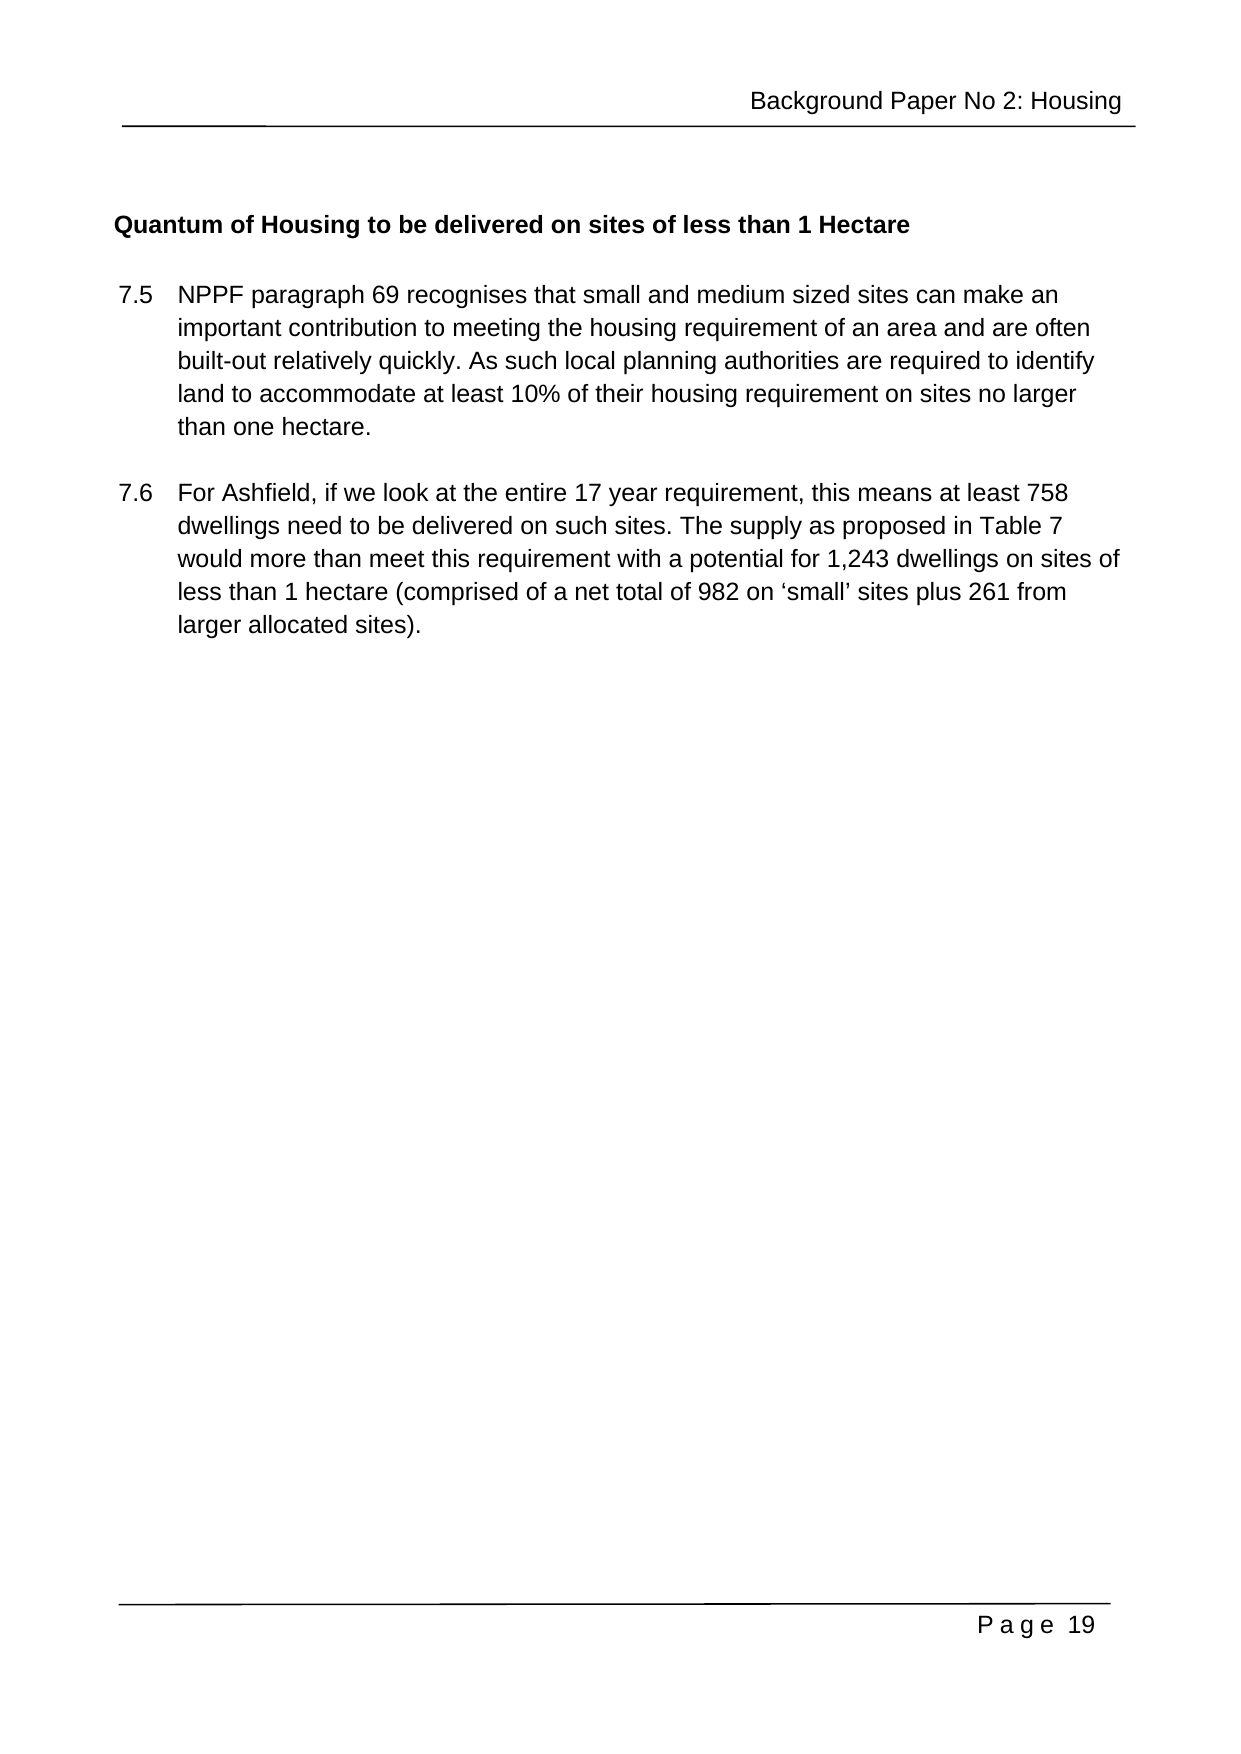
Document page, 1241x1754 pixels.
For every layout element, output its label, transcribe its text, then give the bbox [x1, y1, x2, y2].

list For Ashfield, if we look at the entire 17 year requirement, this means at least 758 dwellings need to be delivered on such sites. The supply as proposed in Table 7 would more than meet this requirement with a potential for 1,243 dwellings on sites of less than 1 hectare (comprised of a net total of 982 on ‘small’ sites plus 261 from larger allocated sites). [118, 478, 1122, 639]
list NPPF paragraph 69 recognises that small and medium sized sites can make an important contribution to meeting the housing requirement of an area and are often built-out relatively quickly. As such local planning authorities are required to identify land to accommodate at least 10% of their housing requirement on sites no larger than one hectare. [118, 280, 1122, 441]
subtitle Quantum of Housing to be delivered on sites of less than 1 Hectare [113, 210, 1122, 239]
